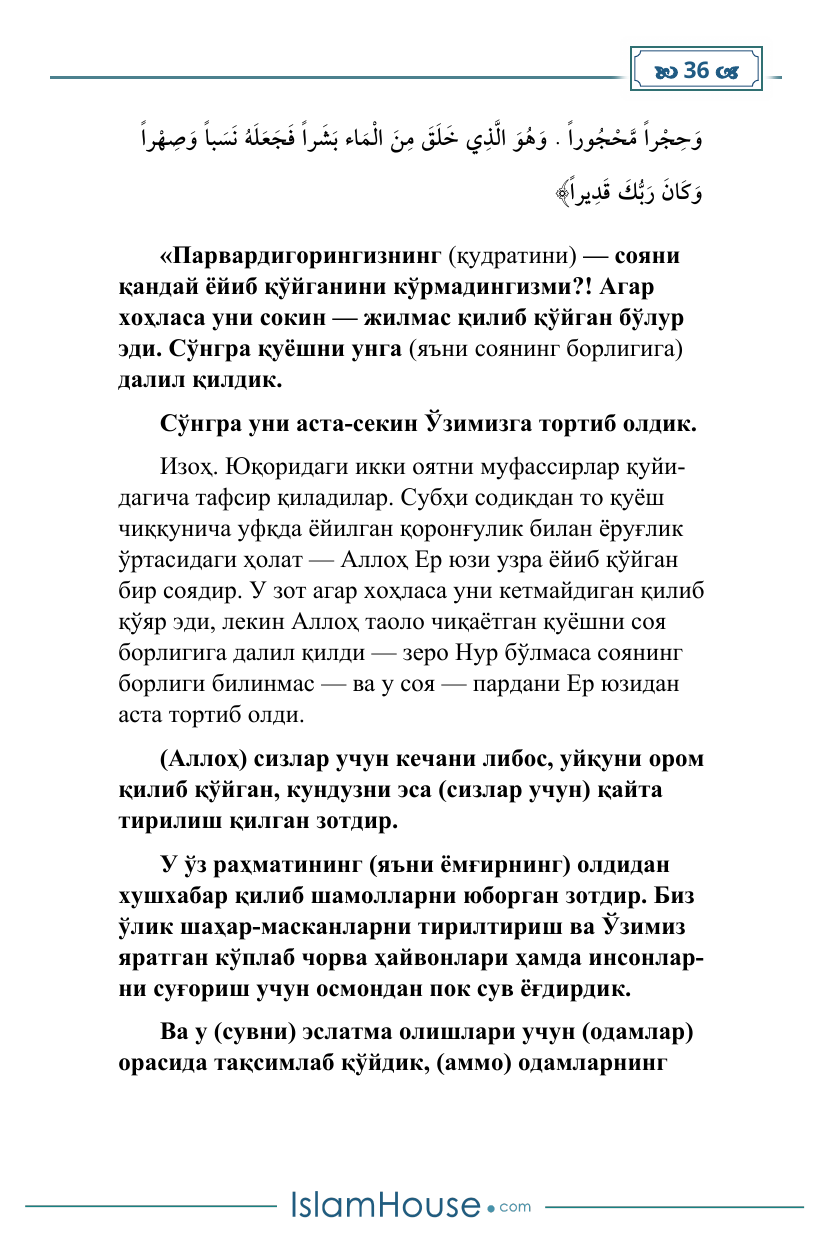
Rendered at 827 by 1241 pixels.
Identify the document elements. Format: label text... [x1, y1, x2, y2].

text Изоҳ. Юқоридаги икки оятни муфассирлар қуйи-дагича тафсир қиладилар. Субҳи содиқдан то қуёш чиққунича уфқда ёйилган қоронғулик билан ёруғлик ўртасидаги ҳолат — Аллоҳ Ер юзи узра ёйиб қўйган бир соядир. У зот агар хоҳласа уни кетмайдиган қилиб қўяр эди, лекин Аллоҳ таоло чиқаётган қуёшни соя борлигига далил қилди — зеро Нур бўлмаса соянинг борлиги билинмас — ва у соя — пардани Ер юзидан аста тортиб олди. [118, 451, 709, 728]
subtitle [118, 1016, 709, 1076]
subtitle (Аллоҳ) сизлар учун кечани либос, уйқуни ором қилиб қўйган, кундузни эса (сизлар учун) қайта тирилиш қилган зотдир. [118, 743, 709, 834]
picture [284, 1186, 805, 1224]
subtitle У ўз раҳматининг (яъни ёмғирнинг) олдидан хушхабар қилиб шамолларни юборган зотдир. Биз ўлик шаҳар-масканларни тирилтириш ва Ўзимиз яратган кўплаб чорва ҳайвонлари ҳамда инсонлар-ни суғориш учун осмондан пок сув ёғдирдик. [118, 849, 709, 1002]
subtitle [130, 118, 703, 213]
subtitle Сўнгра уни аста-секин Ўзимизга тортиб олдик. [118, 408, 709, 436]
text «Парвардигорингизнинг (қудратини) — сояни қандай ёйиб қўйганини кўрмадингизми?! Агар хоҳласа уни сокин — жилмас қилиб қўйган бўлур эди. Сўнгра қуёшни унга (яъни соянинг борлигига) далил қилдик. [118, 240, 709, 393]
picture [18, 1186, 277, 1223]
